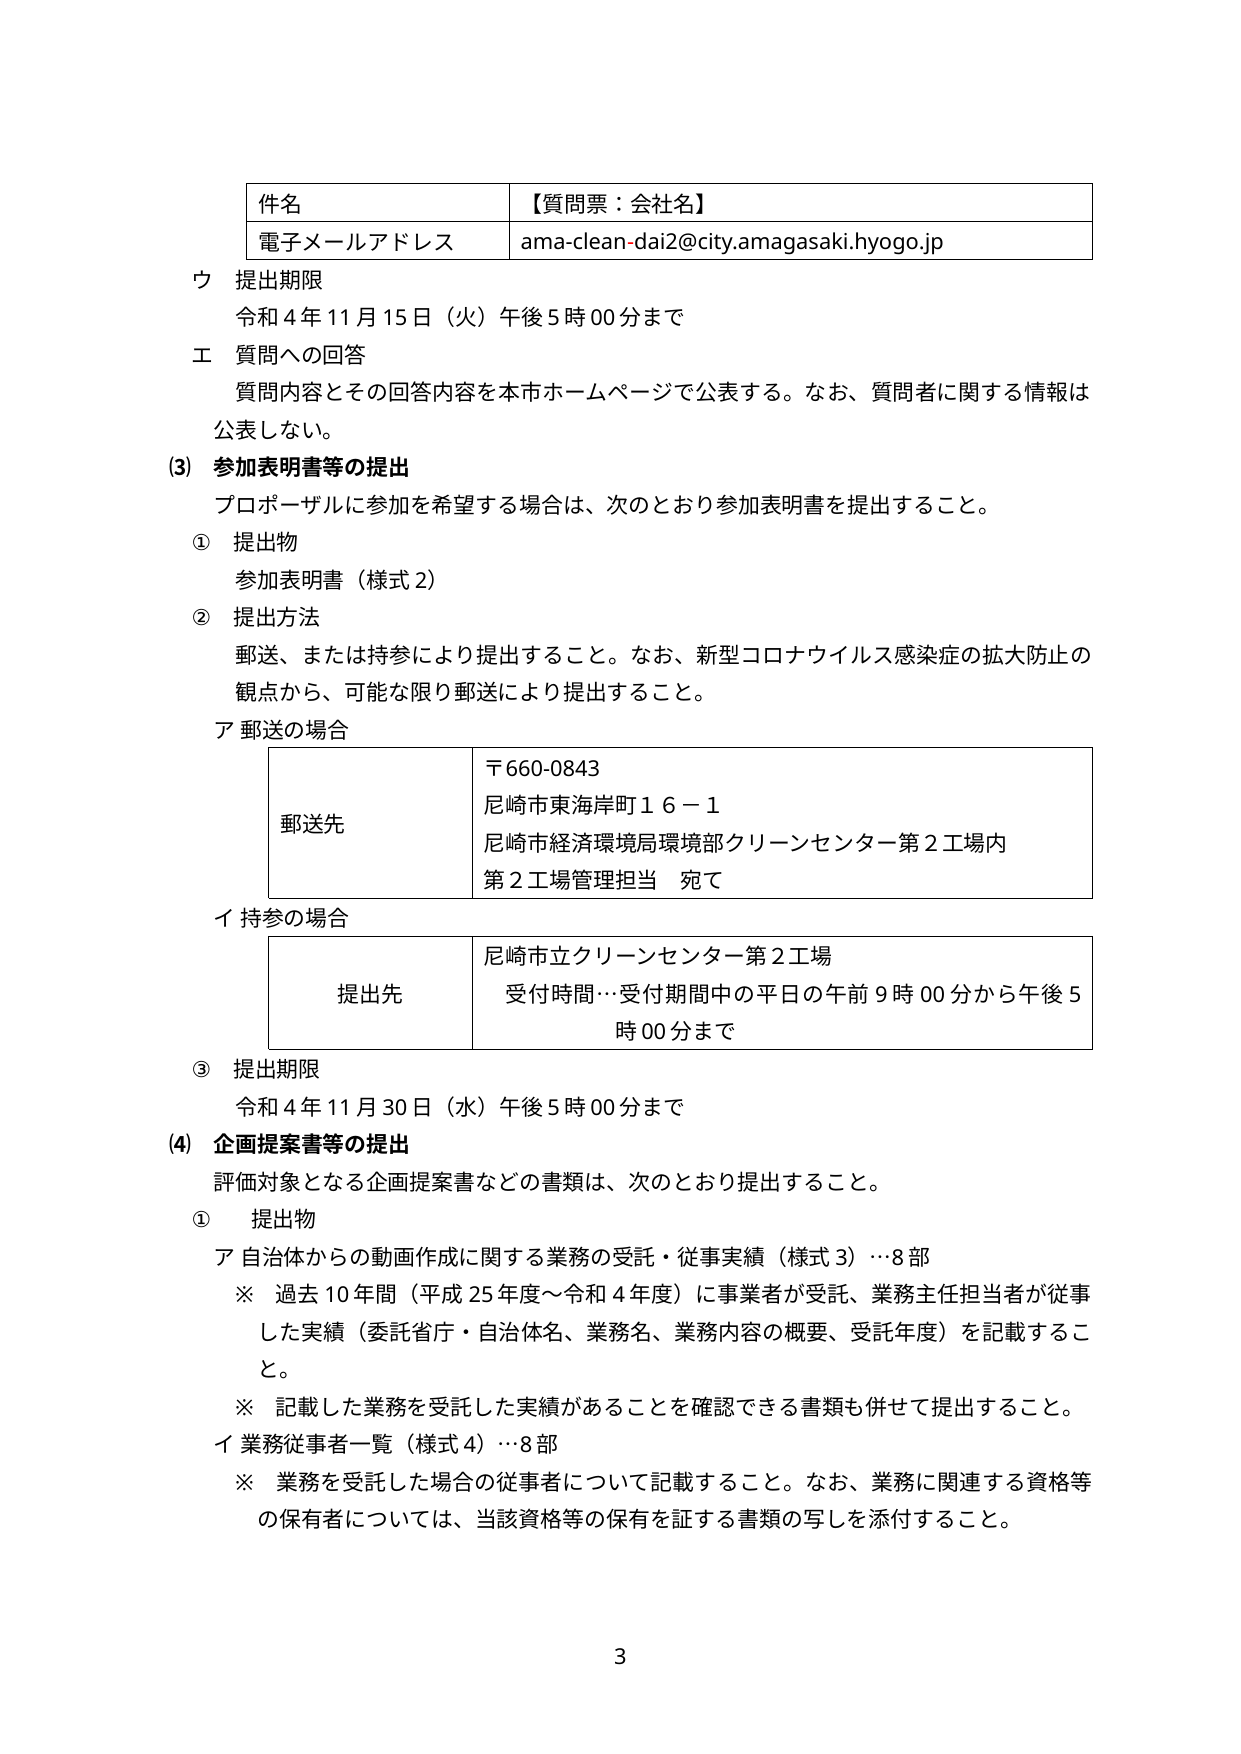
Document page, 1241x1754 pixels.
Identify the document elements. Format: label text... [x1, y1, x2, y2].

text ※ 過去10年間（平成25年度～令和4年度）に事業者が受託、業務主任担当者が従事した実績（委託省庁・自治体名、業務名、業務内容の概要、受託年度）を記載すること。 [235, 1274, 1092, 1387]
table_cell ama-clean-dai2@city.amagasaki.hyogo.jp [510, 222, 1092, 259]
text ※ 記載した業務を受託した実績があることを確認できる書類も併せて提出すること。 [235, 1387, 1092, 1424]
text ⑷ 企画提案書等の提出 [148, 1124, 1092, 1162]
text 令和4年11月30日（水）午後5時00分まで [191, 1087, 1092, 1124]
text 令和4年11月15日（火）午後5時00分まで [191, 297, 1092, 335]
text エ 質問への回答 [191, 335, 1092, 372]
text 郵送、または持参により提出すること。なお、新型コロナウイルス感染症の拡大防止の観点から、可能な限り郵送により提出すること。 [235, 635, 1092, 710]
text ウ 提出期限 [191, 260, 1092, 297]
text イ 持参の場合 [191, 898, 1092, 936]
table_header 〒660-0843 尼崎市東海岸町１６－１ 尼崎市経済環境局環境部クリーンセンター第２工場内 第２工場管理担当 宛て [473, 748, 1092, 898]
text ア 自治体からの動画作成に関する業務の受託・従事実績（様式3）…8部 [148, 1237, 1092, 1274]
text ① 提出物 [169, 522, 1092, 560]
table_cell 電子メールアドレス [247, 222, 509, 259]
text プロポーザルに参加を希望する場合は、次のとおり参加表明書を提出すること。 [148, 485, 1092, 522]
text 評価対象となる企画提案書などの書類は、次のとおり提出すること。 [148, 1162, 1092, 1199]
text ⑶ 参加表明書等の提出 [148, 447, 1092, 485]
text ③ 提出期限 [148, 1049, 1092, 1087]
text ② 提出方法 [169, 597, 1092, 635]
text 参加表明書（様式2） [169, 560, 1092, 597]
text イ 業務従事者一覧（様式4）…8部 [148, 1424, 1092, 1462]
text ア 郵送の場合 [191, 710, 1092, 747]
table_header 尼崎市立クリーンセンター第２工場 受付時間…受付期間中の平日の午前9時00分から午後5時00分まで [473, 937, 1092, 1049]
list 提出物 [191, 1199, 1092, 1237]
text ※ 業務を受託した場合の従事者について記載すること。なお、業務に関連する資格等の保有者については、当該資格等の保有を証する書類の写しを添付すること。 [235, 1462, 1092, 1537]
table_header 郵送先 [269, 748, 472, 898]
table_header 件名 [247, 184, 509, 221]
table_header 提出先 [269, 937, 472, 1049]
table_header 【質問票：会社名】 [510, 184, 1092, 221]
text 質問内容とその回答内容を本市ホームページで公表する。なお、質問者に関する情報は公表しない。 [213, 372, 1092, 447]
